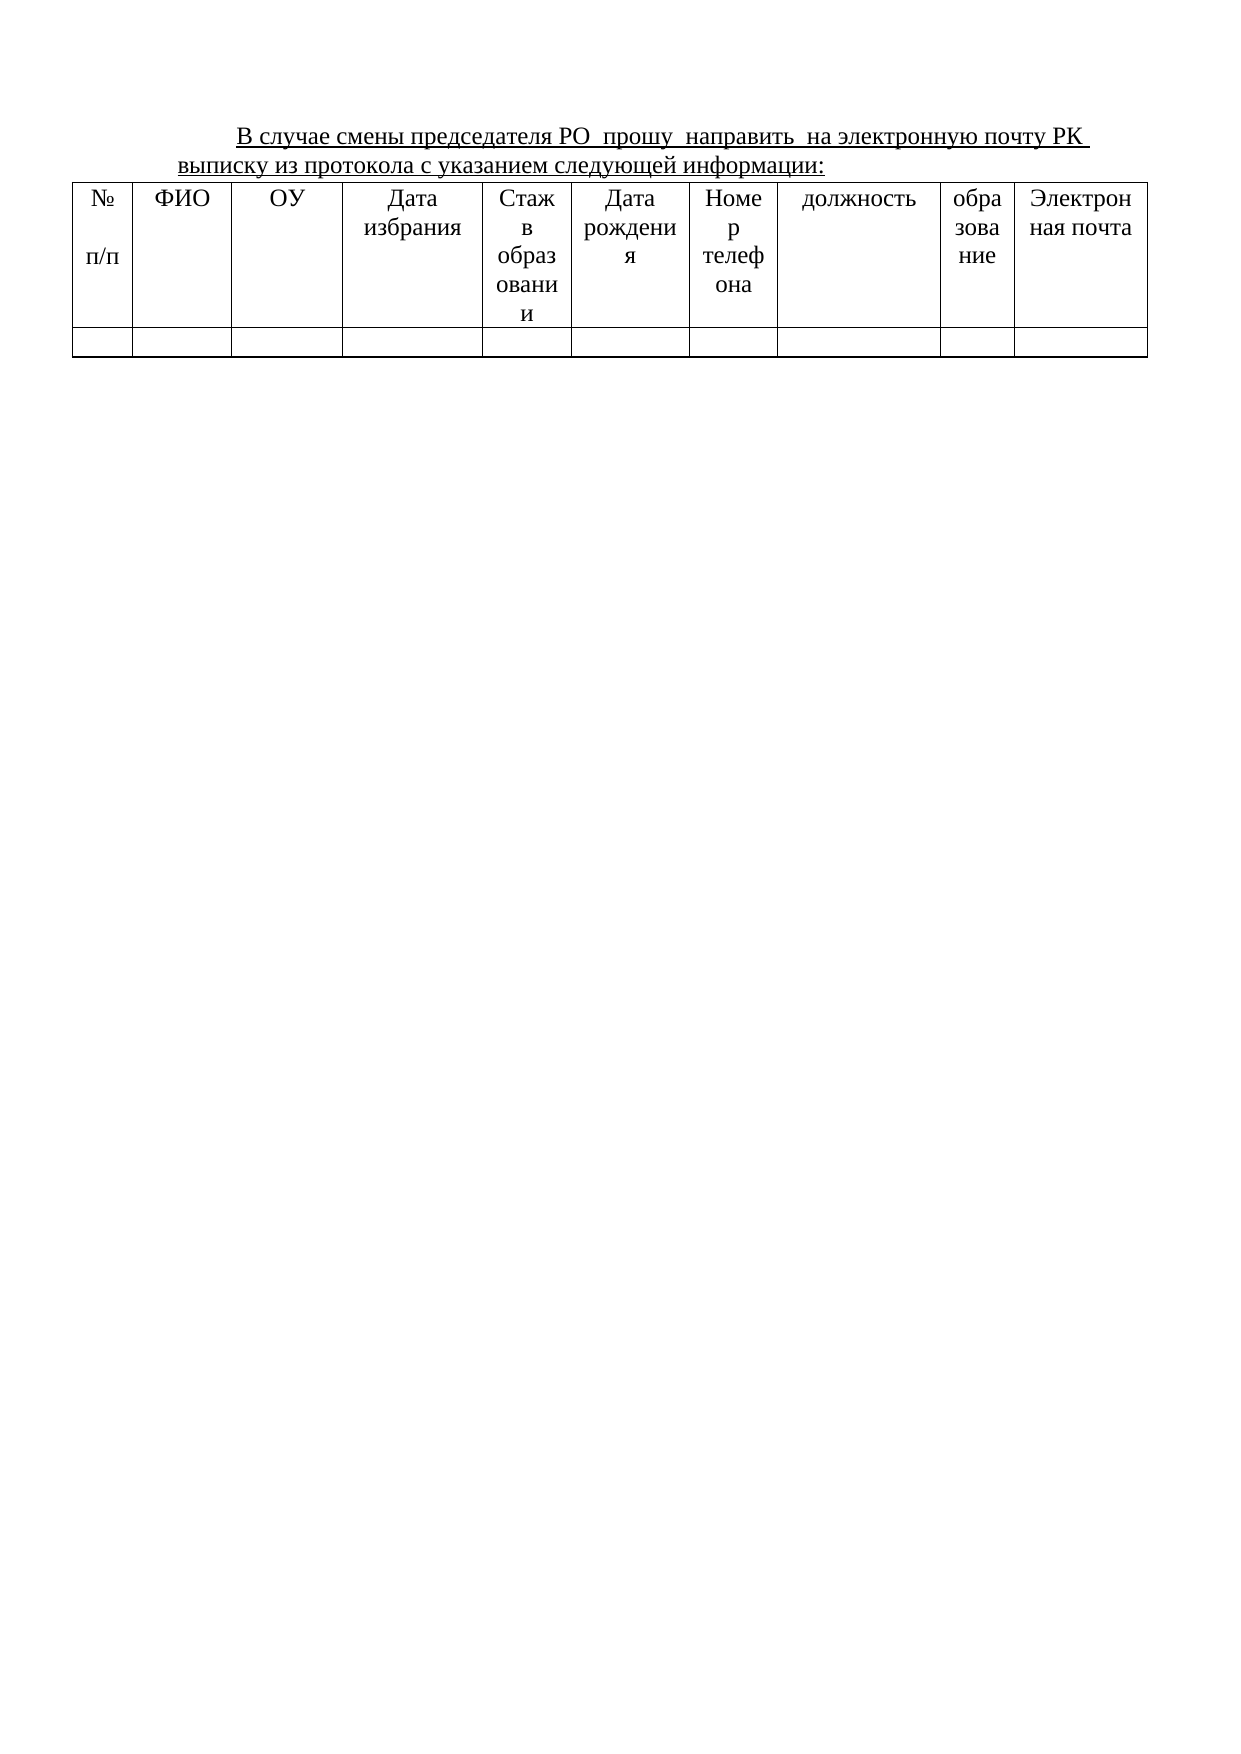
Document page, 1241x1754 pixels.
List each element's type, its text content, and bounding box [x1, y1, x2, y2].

table_cell [1015, 328, 1147, 356]
table_header № п/п [73, 183, 132, 327]
table_cell [690, 328, 777, 356]
table_header образование [941, 183, 1014, 327]
text В случае смены председателя РО прошу направить на электронную почту РК выписку из протокола с указанием следующей информации: [177, 121, 1152, 179]
table_header Электронная почта [1015, 183, 1147, 327]
table_header ОУ [232, 183, 342, 327]
table_cell [778, 328, 940, 356]
table_cell [941, 328, 1014, 356]
table_cell [133, 328, 231, 356]
table_cell [572, 328, 689, 356]
table_cell [73, 328, 132, 356]
table_header Дата рождения [572, 183, 689, 327]
table_cell [483, 328, 571, 356]
table_header ФИО [133, 183, 231, 327]
table_cell [232, 328, 342, 356]
table_cell [343, 328, 482, 356]
table_header должность [778, 183, 940, 327]
table_header Стаж в образовании [483, 183, 571, 327]
table_header Номер телефона [690, 183, 777, 327]
table_header Дата избрания [343, 183, 482, 327]
